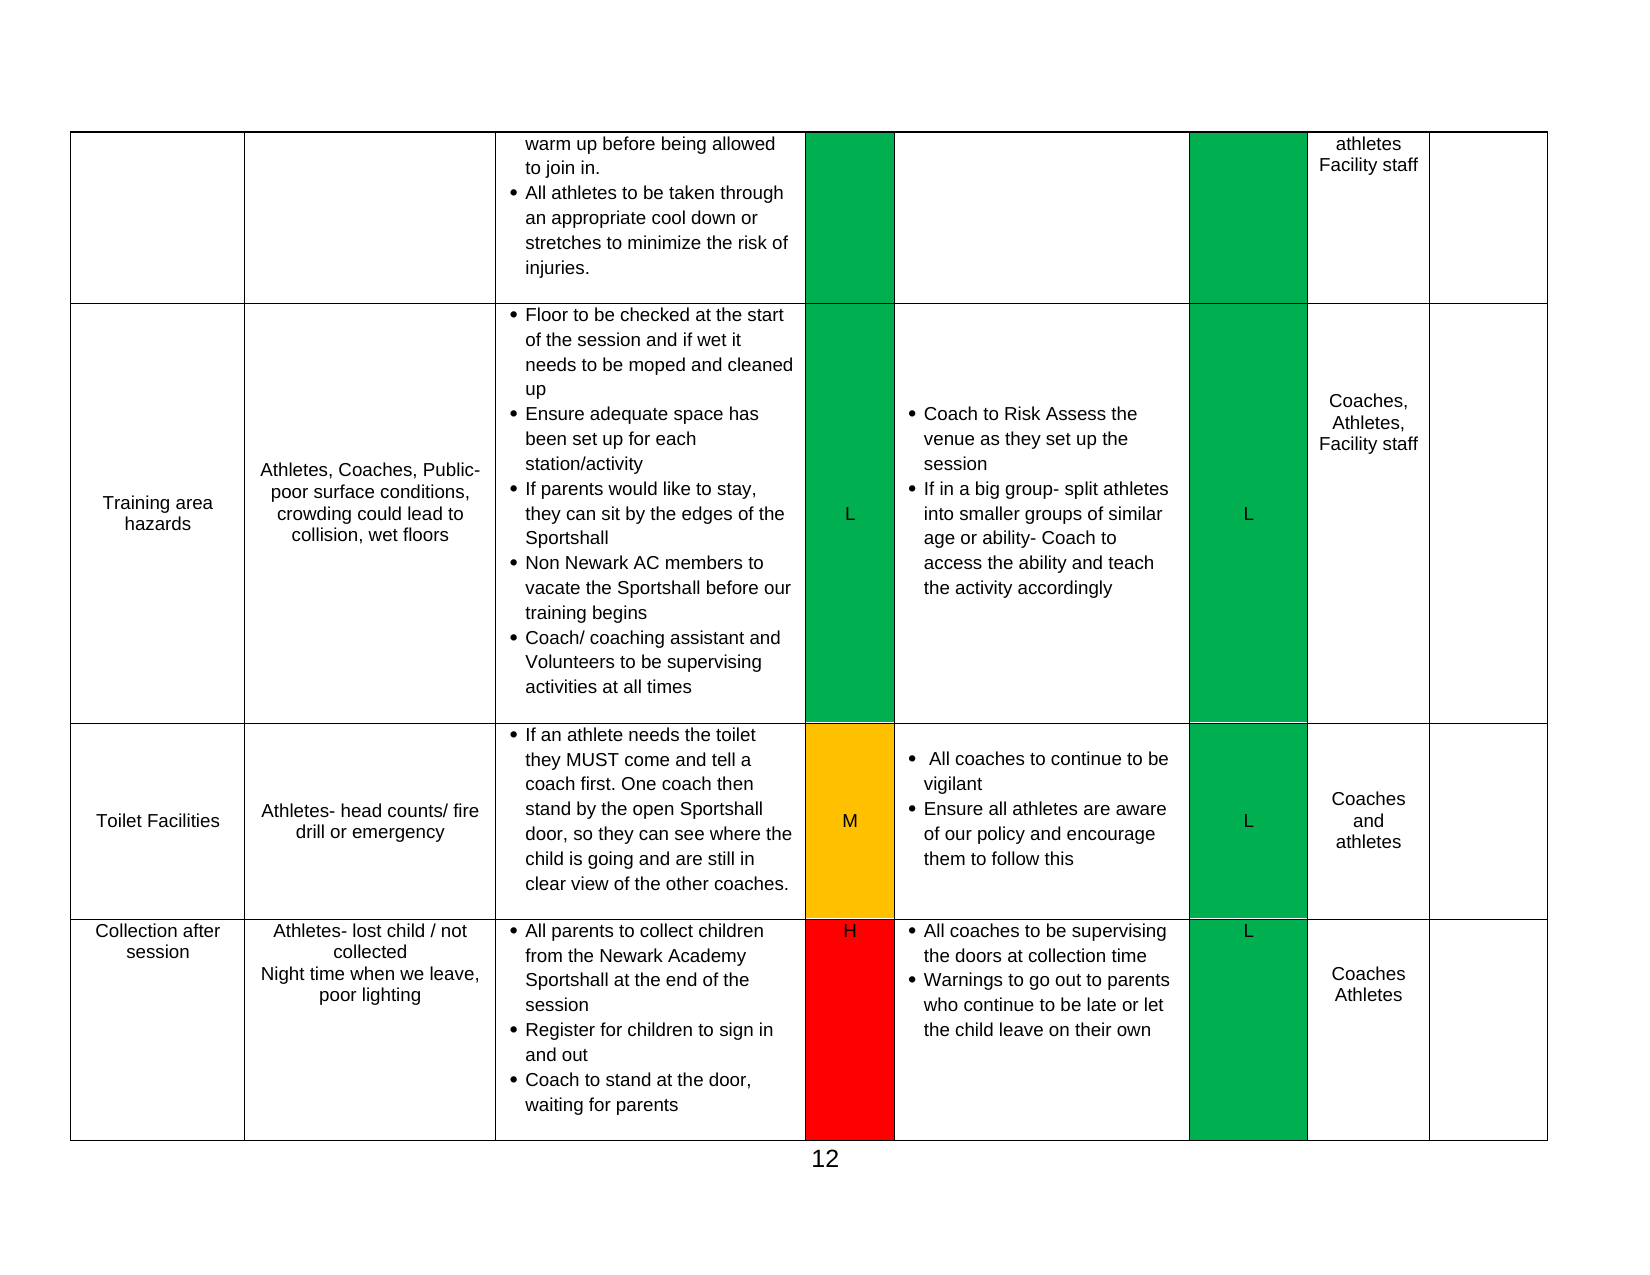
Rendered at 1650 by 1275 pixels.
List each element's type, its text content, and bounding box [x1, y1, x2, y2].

table_cell L [1190, 920, 1307, 1140]
table_cell Coaches and athletes [1308, 724, 1429, 918]
table_cell L [806, 133, 894, 303]
table_cell [1430, 920, 1547, 1140]
table_cell Coaches Athletes [1308, 920, 1429, 1140]
table_cell L [1190, 133, 1307, 303]
table_cell Toilet Facilities [71, 724, 244, 918]
table_cell [1430, 304, 1547, 722]
table_cell M [806, 724, 894, 918]
table_cell L [1190, 304, 1307, 722]
table_cell L [1190, 724, 1307, 918]
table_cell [496, 133, 805, 303]
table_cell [496, 920, 805, 1140]
table_cell H [806, 920, 894, 1140]
table_cell Coaches, Athletes, Facility staff [1308, 304, 1429, 722]
table_cell Floor to be checked at the start of the session and if wet it needs to be moped and cleaned up Ensure adequate space has been set up for each station/activity If parents would like to stay, they can sit by the edges of the Sportshall Non Newark AC members to vacate the Sportshall before our training begins Coach/ coaching assistant and Volunteers to be supervising activities at all times [496, 304, 805, 722]
table_cell Coach to Risk Assess the venue as they set up the session If in a big group- split athletes into smaller groups of similar age or ability- Coach to access the ability and teach the activity accordingly [895, 304, 1189, 722]
table_cell L [806, 304, 894, 722]
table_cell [71, 133, 244, 303]
table_cell Training area hazards [71, 304, 244, 722]
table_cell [245, 133, 495, 303]
table_cell Athletes- head counts/ fire drill or emergency [245, 724, 495, 918]
table_cell [1430, 133, 1547, 303]
table_cell If an athlete needs the toilet they MUST come and tell a coach first. One coach then stand by the open Sportshall door, so they can see where the child is going and are still in clear view of the other coaches. [496, 724, 805, 918]
table_cell [1430, 724, 1547, 918]
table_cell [71, 920, 244, 1140]
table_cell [895, 133, 1189, 303]
table_cell Athletes, Coaches, Public- poor surface conditions, crowding could lead to collision, wet floors [245, 304, 495, 722]
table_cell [1308, 133, 1429, 303]
table_cell All coaches to continue to be vigilant Ensure all athletes are aware of our policy and encourage them to follow this [895, 724, 1189, 918]
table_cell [245, 920, 495, 1140]
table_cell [895, 920, 1189, 1140]
